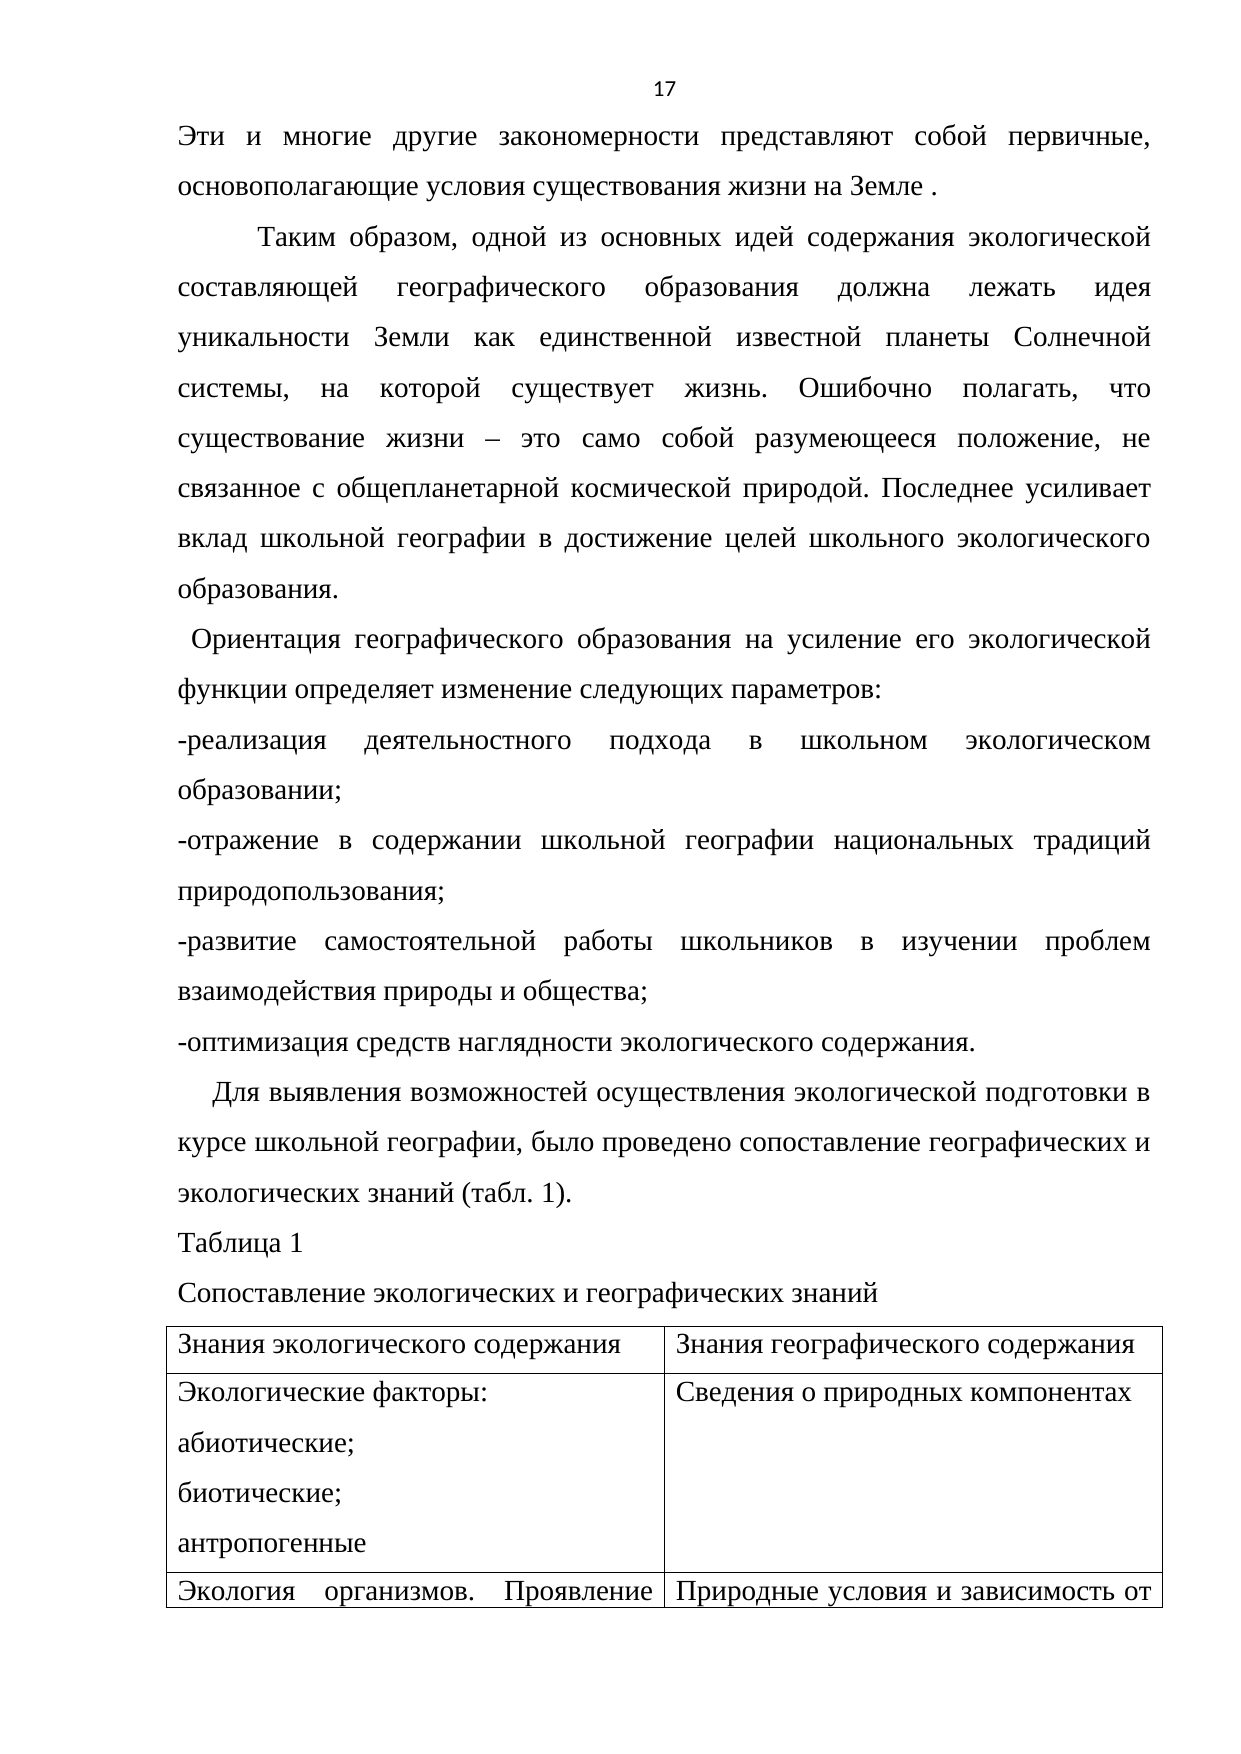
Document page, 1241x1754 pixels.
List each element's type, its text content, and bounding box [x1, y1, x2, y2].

table_cell Экологические факторы: абиотические; биотические; антропогенные [167, 1374, 664, 1572]
text -оптимизация средств наглядности экологического содержания. [177, 1024, 1152, 1057]
table_cell Сведения о природных компонентах [665, 1374, 1162, 1572]
table_header Знания географического содержания [665, 1327, 1162, 1373]
text Сопоставление экологических и географических знаний [177, 1275, 1152, 1309]
table_header Знания экологического содержания [167, 1327, 664, 1373]
text Эти и многие другие закономерности представляют собой первичные, основополагающие условия существования жизни на Земле . [177, 118, 1152, 202]
text Ориентация географического образования на усиление его экологической функции определяет изменение следующих параметров: [177, 621, 1152, 705]
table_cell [167, 1573, 664, 1607]
text -отражение в содержании школьной географии национальных традиций природопользования; [177, 822, 1152, 906]
text Таблица 1 [177, 1225, 1152, 1258]
text -реализация деятельностного подхода в школьном экологическом образовании; [177, 722, 1152, 806]
text Таким образом, одной из основных идей содержания экологической составляющей географического образования должна лежать идея уникальности Земли как единственной известной планеты Солнечной системы, на которой существует жизнь. Ошибочно полагать, что существование жизни – это само собой разумеющееся положение, не связанное с общепланетарной космической природой. Последнее усиливает вклад школьной географии в достижение целей школьного экологического образования. [177, 219, 1152, 604]
text -развитие самостоятельной работы школьников в изучении проблем взаимодействия природы и общества; [177, 923, 1152, 1007]
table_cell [665, 1573, 1162, 1607]
text Для выявления возможностей осуществления экологической подготовки в курсе школьной географии, было проведено сопоставление географических и экологических знаний (табл. 1). [177, 1074, 1152, 1208]
